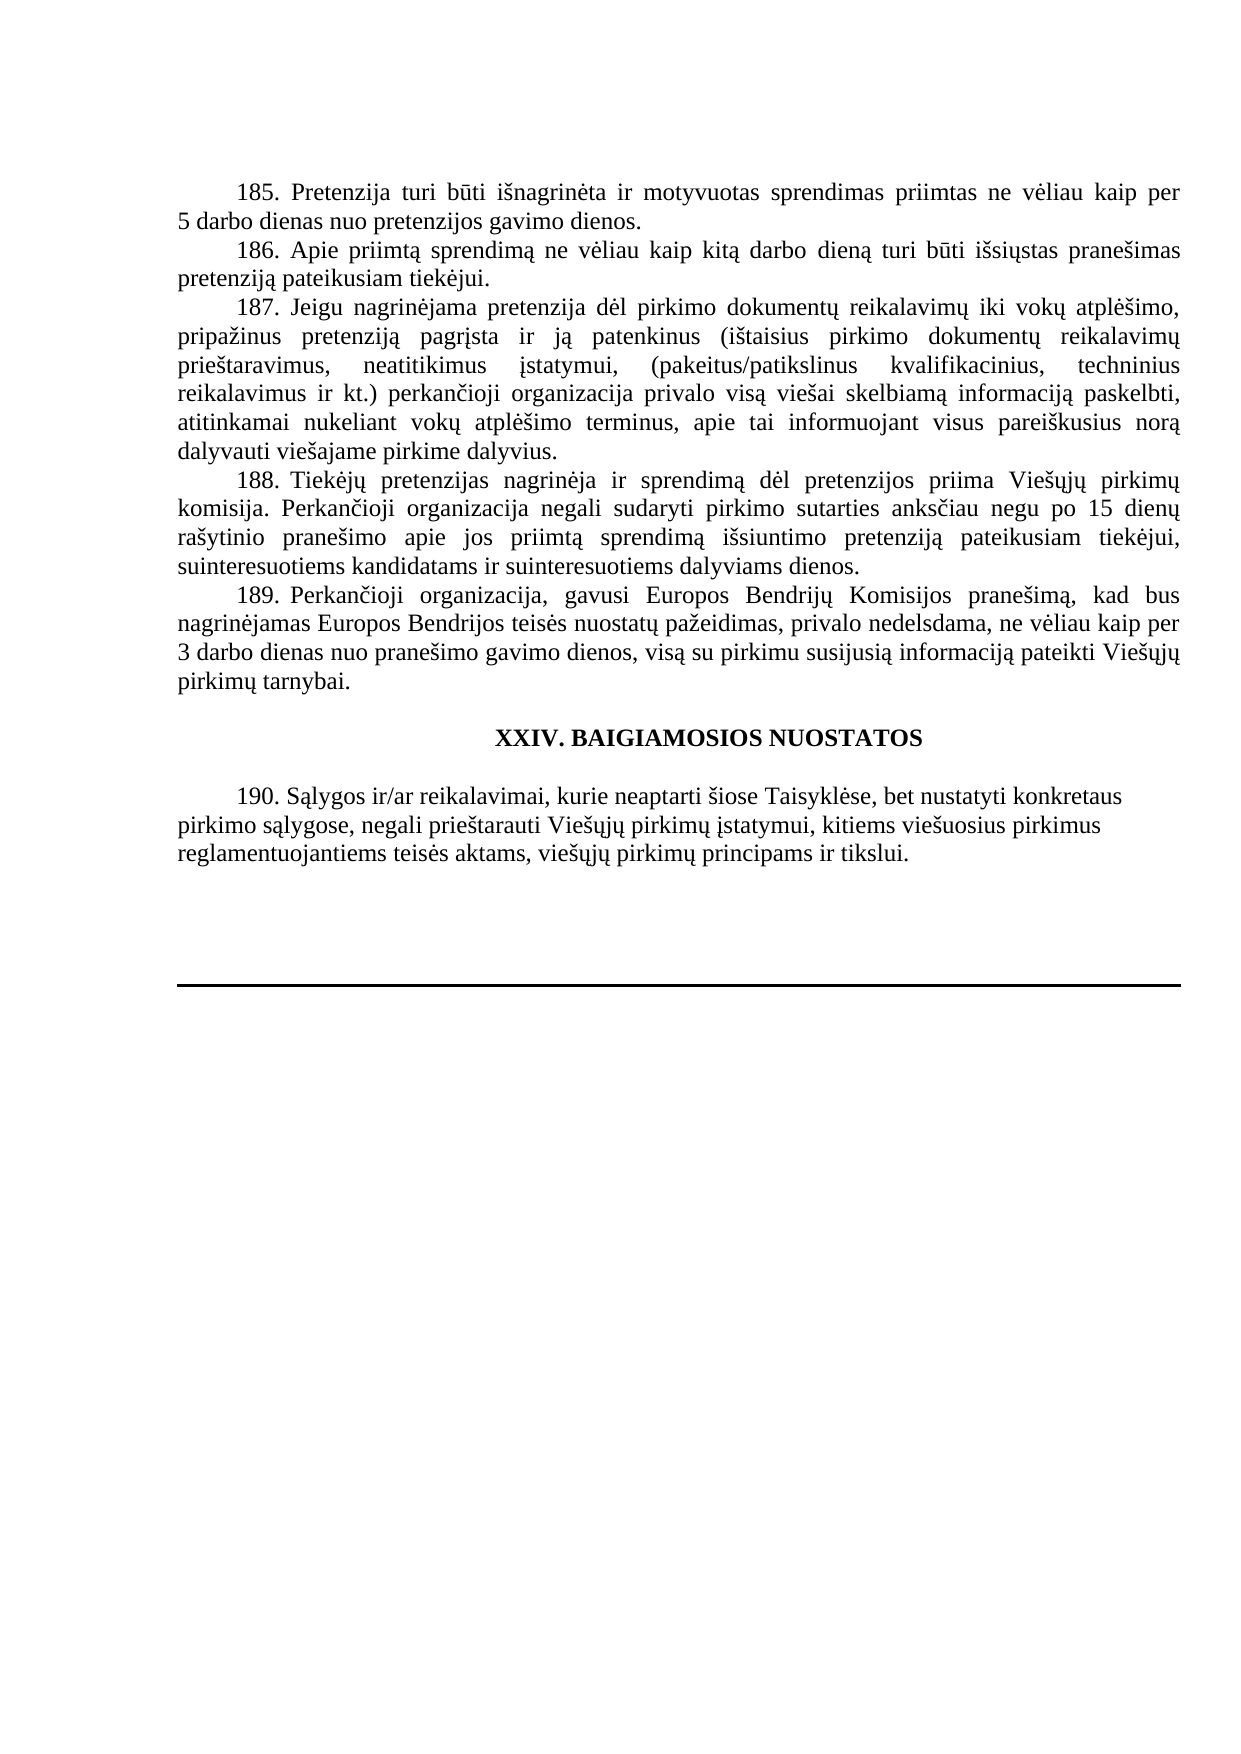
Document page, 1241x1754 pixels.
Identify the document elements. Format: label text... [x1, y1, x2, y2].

text 189. Perkančioji organizacija, gavusi Europos Bendrijų Komisijos pranešimą, kad bus nagrinėjamas Europos Bendrijos teisės nuostatų pažeidimas, privalo nedelsdama, ne vėliau kaip per 3 darbo dienas nuo pranešimo gavimo dienos, visą su pirkimu susijusią informaciją pateikti Viešųjų pirkimų tarnybai. [177, 580, 1181, 695]
text XXIV. BAIGIAMOSIOS NUOSTATOS [177, 723, 1181, 752]
text 185. Pretenzija turi būti išnagrinėta ir motyvuotas sprendimas priimtas ne vėliau kaip per 5 darbo dienas nuo pretenzijos gavimo dienos. [177, 177, 1181, 235]
text 188. Tiekėjų pretenzijas nagrinėja ir sprendimą dėl pretenzijos priima Viešųjų pirkimų komisija. Perkančioji organizacija negali sudaryti pirkimo sutarties anksčiau negu po 15 dienų rašytinio pranešimo apie jos priimtą sprendimą išsiuntimo pretenziją pateikusiam tiekėjui, suinteresuotiems kandidatams ir suinteresuotiems dalyviams dienos. [177, 465, 1181, 580]
text 187. Jeigu nagrinėjama pretenzija dėl pirkimo dokumentų reikalavimų iki vokų atplėšimo, pripažinus pretenziją pagrįsta ir ją patenkinus (ištaisius pirkimo dokumentų reikalavimų prieštaravimus, neatitikimus įstatymui, (pakeitus/patikslinus kvalifikacinius, techninius reikalavimus ir kt.) perkančioji organizacija privalo visą viešai skelbiamą informaciją paskelbti, atitinkamai nukeliant vokų atplėšimo terminus, apie tai informuojant visus pareiškusius norą dalyvauti viešajame pirkime dalyvius. [177, 292, 1181, 465]
text 186. Apie priimtą sprendimą ne vėliau kaip kitą darbo dieną turi būti išsiųstas pranešimas pretenziją pateikusiam tiekėjui. [177, 235, 1181, 292]
text 190. Sąlygos ir/ar reikalavimai, kurie neaptarti šiose Taisyklėse, bet nustatyti konkretaus pirkimo sąlygose, negali prieštarauti Viešųjų pirkimų įstatymui, kitiems viešuosius pirkimus reglamentuojantiems teisės aktams, viešųjų pirkimų principams ir tikslui. [177, 781, 1181, 867]
